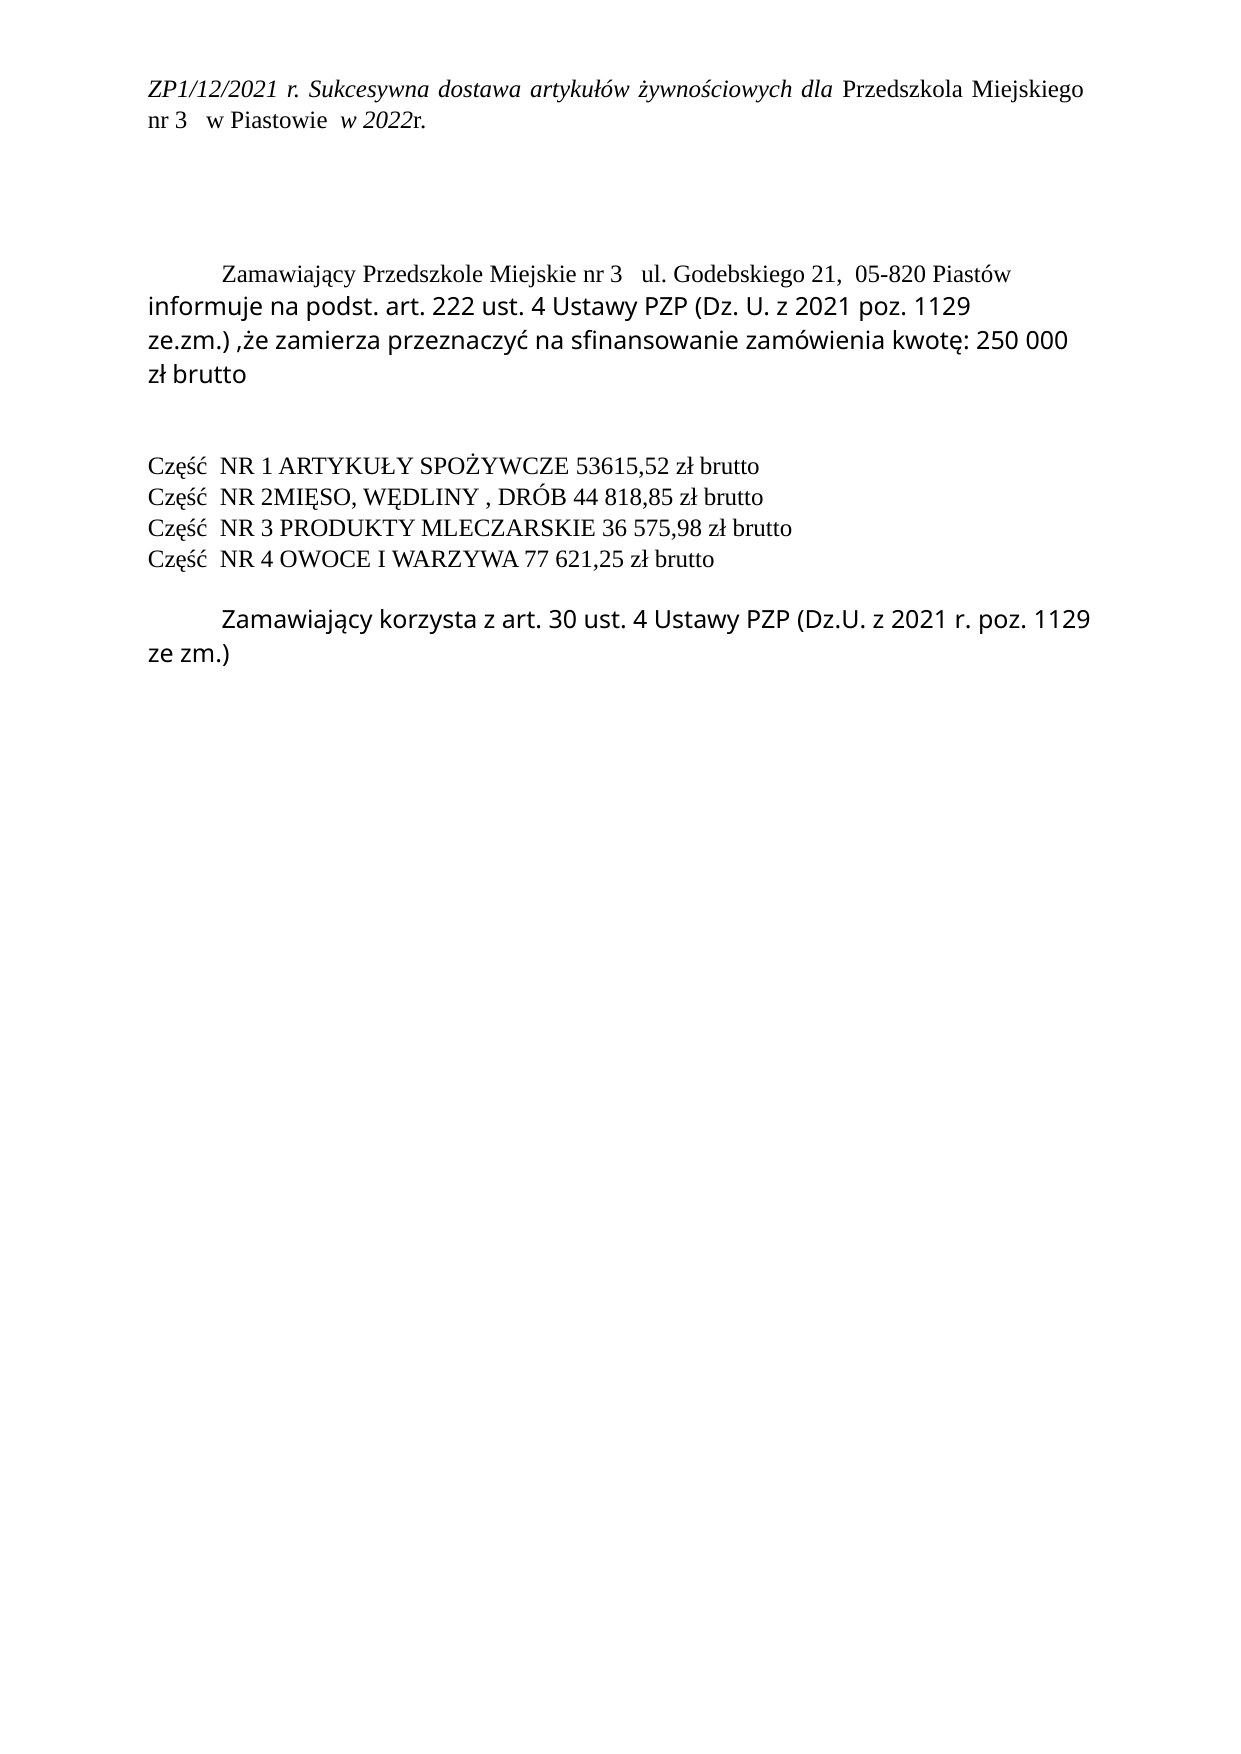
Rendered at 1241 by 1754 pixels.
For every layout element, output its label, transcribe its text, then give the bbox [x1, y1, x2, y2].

text Zamawiający korzysta z art. 30 ust. 4 Ustawy PZP (Dz.U. z 2021 r. poz. 1129 ze zm.) [148, 602, 1093, 670]
text Część NR 2MIĘSO, WĘDLINY , DRÓB 44 818,85 zł brutto [148, 482, 1093, 511]
text Zamawiający Przedszkole Miejskie nr 3 ul. Godebskiego 21, 05-820 Piastów informuje na podst. art. 222 ust. 4 Ustawy PZP (Dz. U. z 2021 poz. 1129 ze.zm.) ,że zamierza przeznaczyć na sfinansowanie zamówienia kwotę: 250 000 zł brutto [148, 259, 1093, 391]
text Część NR 4 OWOCE I WARZYWA 77 621,25 zł brutto [148, 544, 1093, 573]
text Część NR 3 PRODUKTY MLECZARSKIE 36 575,98 zł brutto [148, 513, 1093, 542]
text Część NR 1 ARTYKUŁY SPOŻYWCZE 53615,52 zł brutto [148, 451, 1093, 479]
